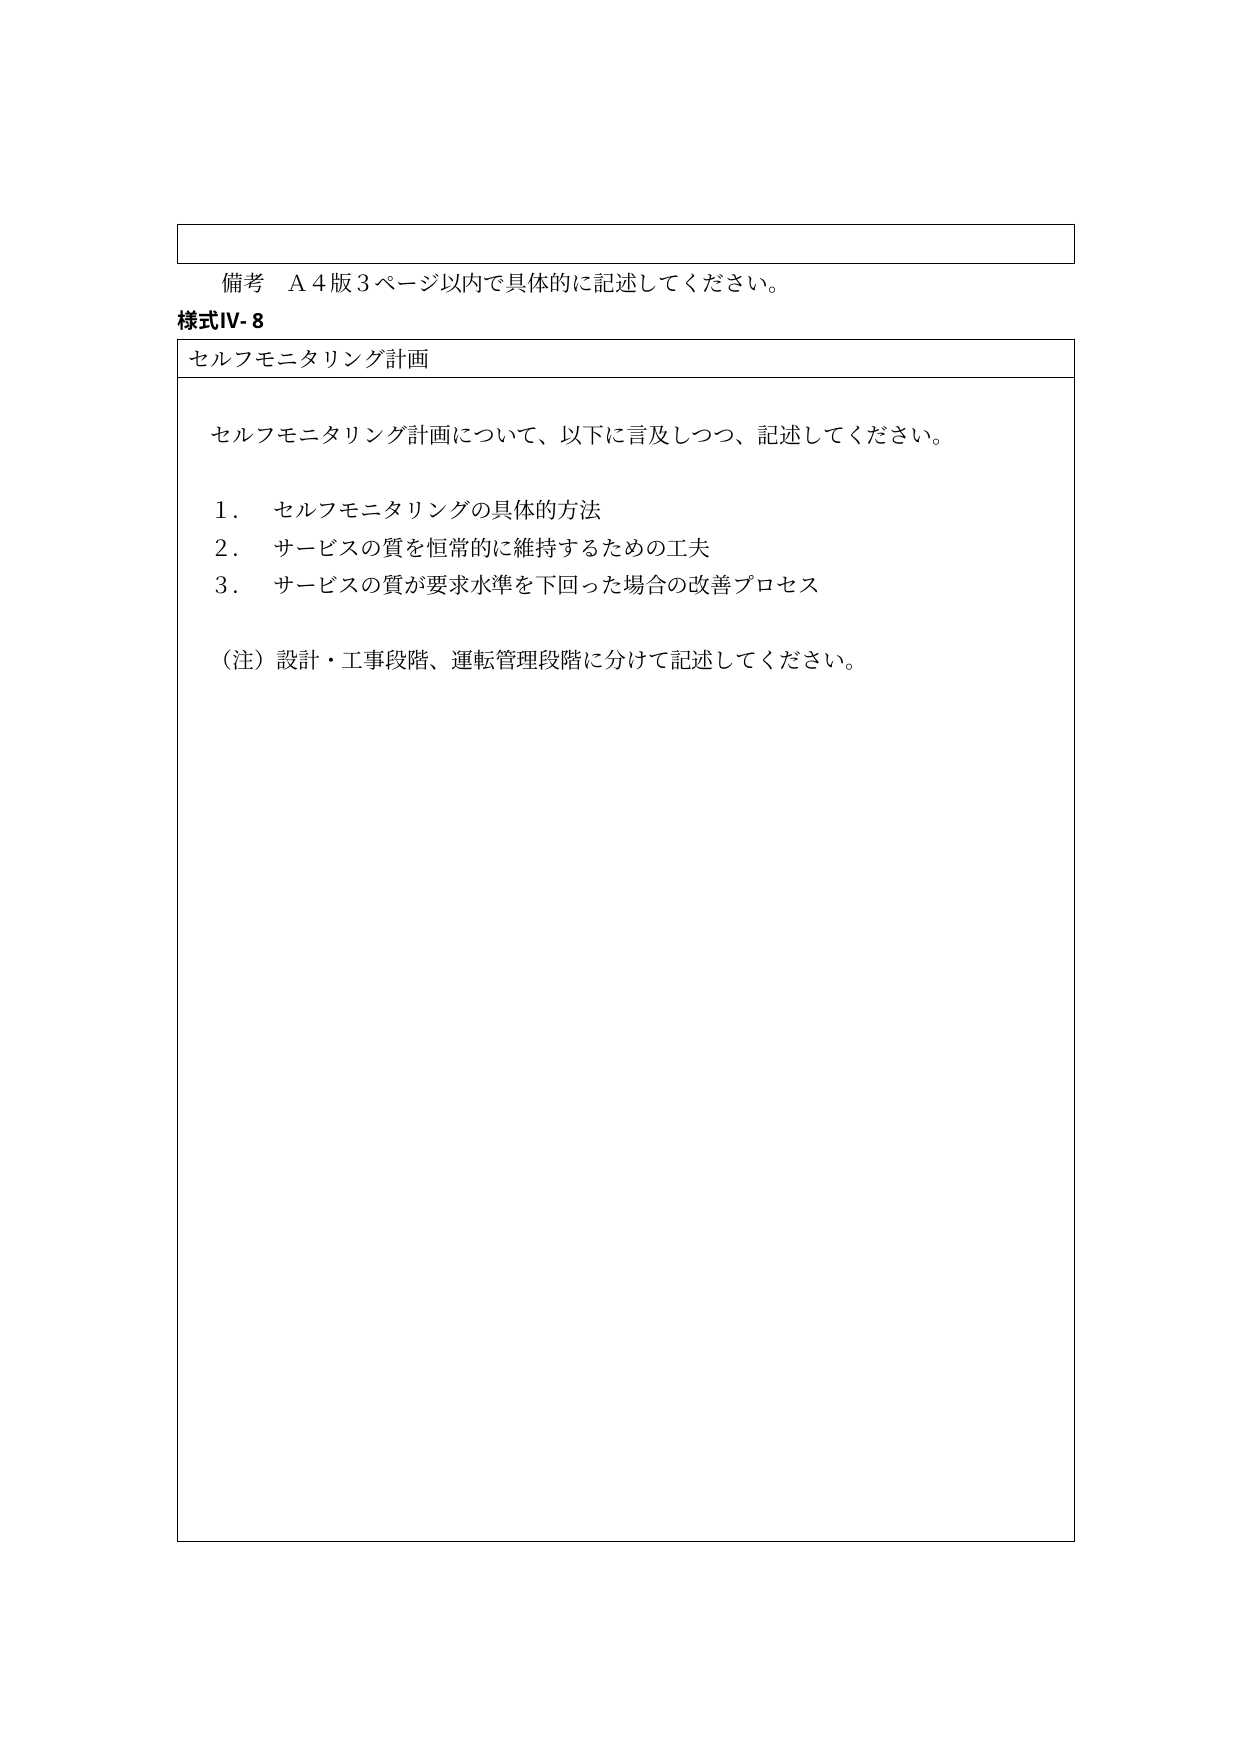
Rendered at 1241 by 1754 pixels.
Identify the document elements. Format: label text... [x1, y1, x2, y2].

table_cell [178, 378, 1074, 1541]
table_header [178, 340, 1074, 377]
text 様式Ⅳ- 8 [177, 301, 1059, 338]
text 備考 Ａ４版３ページ以内で具体的に記述してください。 [199, 264, 1063, 301]
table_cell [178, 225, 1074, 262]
